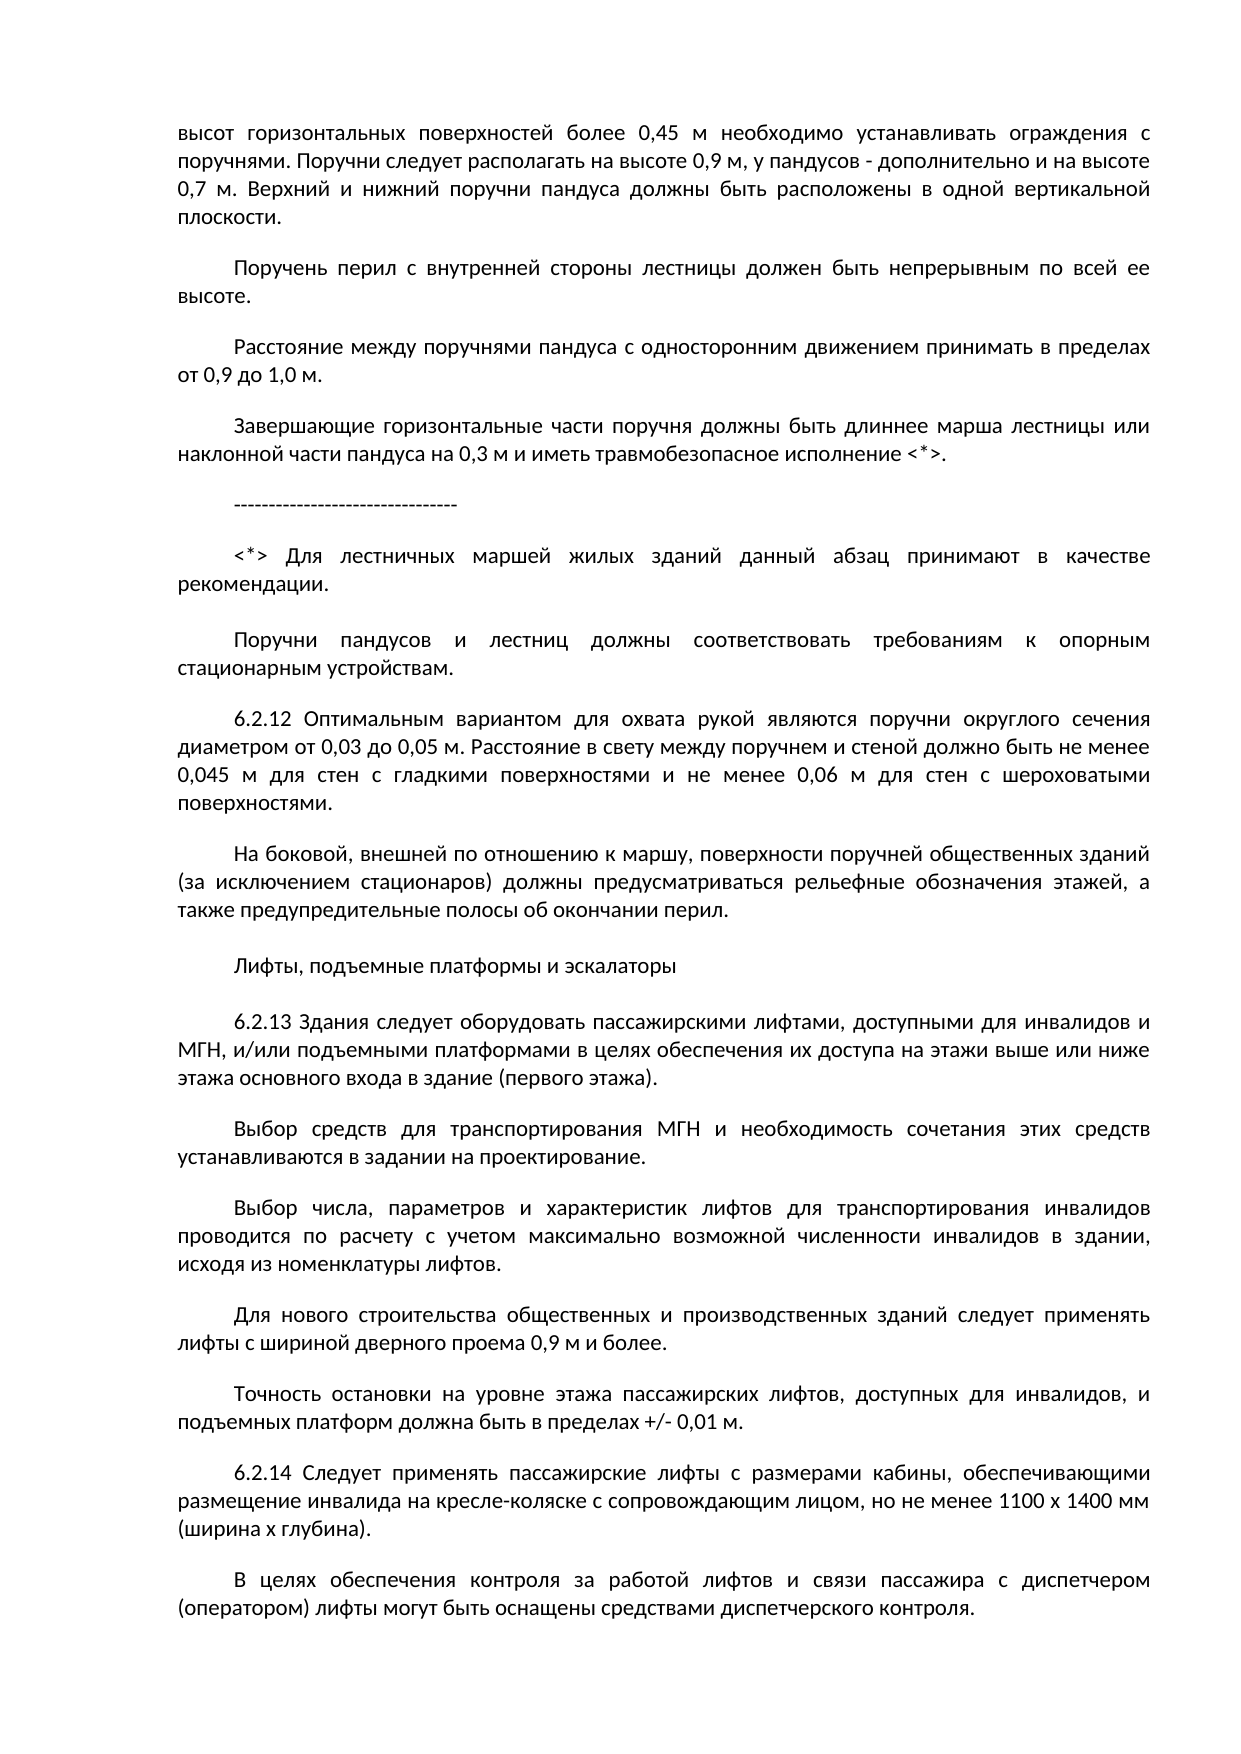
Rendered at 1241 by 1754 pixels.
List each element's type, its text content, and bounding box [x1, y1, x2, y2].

text Точность остановки на уровне этажа пассажирских лифтов, доступных для инвалидов, и подъемных платформ должна быть в пределах +/- 0,01 м. [177, 1379, 1152, 1435]
text Для нового строительства общественных и производственных зданий следует применять лифты с шириной дверного проема 0,9 м и более. [177, 1300, 1152, 1356]
text Расстояние между поручнями пандуса с односторонним движением принимать в пределах от 0,9 до 1,0 м. [177, 332, 1152, 388]
text 6.2.14 Следует применять пассажирские лифты с размерами кабины, обеспечивающими размещение инвалида на кресле-коляске с сопровождающим лицом, но не менее 1100 x 1400 мм (ширина x глубина). [177, 1458, 1152, 1542]
text В целях обеспечения контроля за работой лифтов и связи пассажира с диспетчером (оператором) лифты могут быть оснащены средствами диспетчерского контроля. [177, 1565, 1152, 1621]
text Поручень перил с внутренней стороны лестницы должен быть непрерывным по всей ее высоте. [177, 253, 1152, 309]
text Лифты, подъемные платформы и эскалаторы [177, 951, 1152, 979]
text -------------------------------- [177, 490, 1152, 518]
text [177, 118, 1152, 230]
text 6.2.12 Оптимальным вариантом для охвата рукой являются поручни округлого сечения диаметром от 0,03 до 0,05 м. Расстояние в свету между поручнем и стеной должно быть не менее 0,045 м для стен с гладкими поверхностями и не менее 0,06 м для стен с шероховатыми поверхностями. [177, 704, 1152, 816]
text Поручни пандусов и лестниц должны соответствовать требованиям к опорным стационарным устройствам. [177, 625, 1152, 681]
text 6.2.13 Здания следует оборудовать пассажирскими лифтами, доступными для инвалидов и МГН, и/или подъемными платформами в целях обеспечения их доступа на этажи выше или ниже этажа основного входа в здание (первого этажа). [177, 1007, 1152, 1091]
text <*> Для лестничных маршей жилых зданий данный абзац принимают в качестве рекомендации. [177, 541, 1152, 597]
text Завершающие горизонтальные части поручня должны быть длиннее марша лестницы или наклонной части пандуса на 0,3 м и иметь травмобезопасное исполнение <*>. [177, 411, 1152, 467]
text На боковой, внешней по отношению к маршу, поверхности поручней общественных зданий (за исключением стационаров) должны предусматриваться рельефные обозначения этажей, а также предупредительные полосы об окончании перил. [177, 839, 1152, 923]
text Выбор числа, параметров и характеристик лифтов для транспортирования инвалидов проводится по расчету с учетом максимально возможной численности инвалидов в здании, исходя из номенклатуры лифтов. [177, 1193, 1152, 1277]
text Выбор средств для транспортирования МГН и необходимость сочетания этих средств устанавливаются в задании на проектирование. [177, 1114, 1152, 1170]
